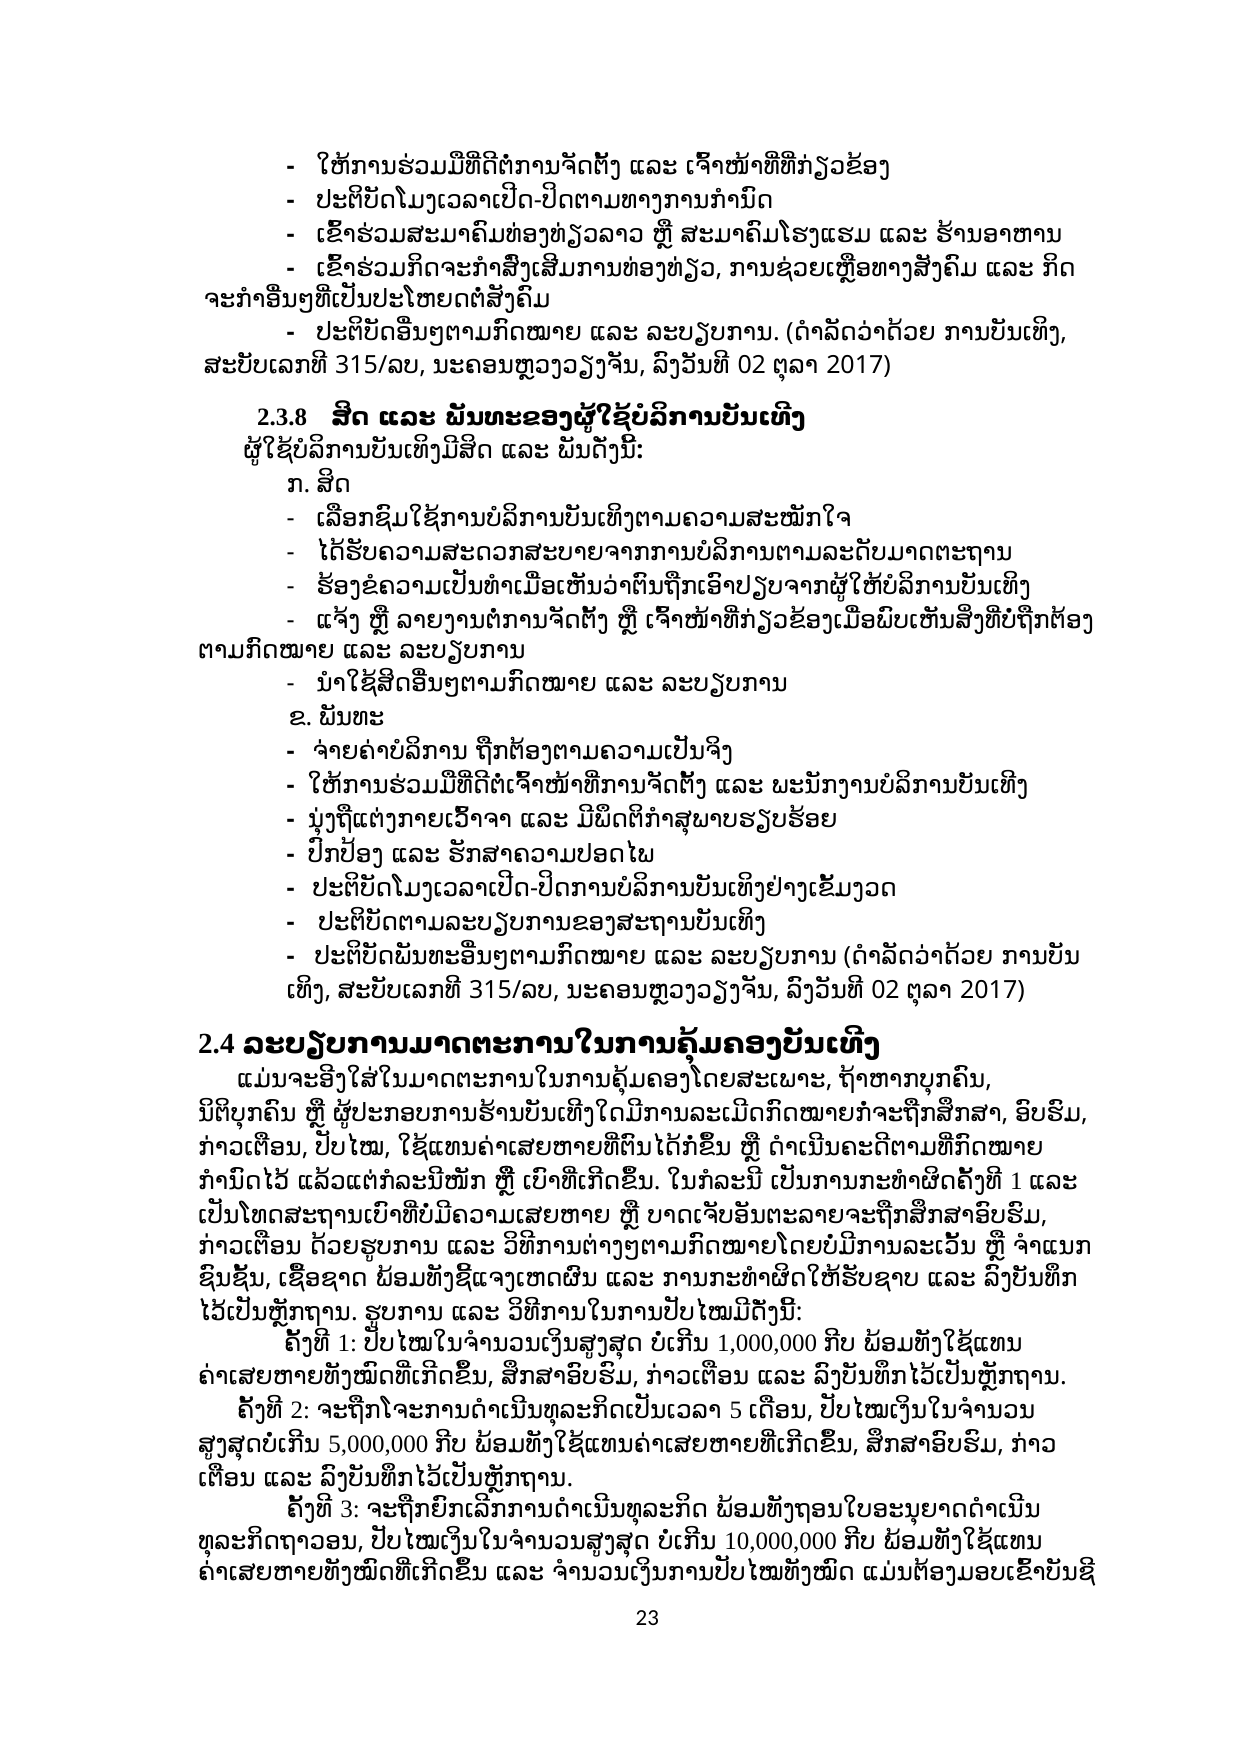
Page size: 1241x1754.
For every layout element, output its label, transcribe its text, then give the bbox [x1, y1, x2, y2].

list ນໍາໃຊ້ສິດອື່ນໆຕາມກົດໝາຍ ແລະ ລະບຽບການ [198, 665, 1096, 699]
list ໄດ້ຮັບຄວາມສະດວກສະບາຍຈາກການບໍລິການຕາມລະດັບມາດຕະຖານ [286, 533, 1096, 568]
list ນຸ່ງຖືແຕ່ງກາຍເວົ້າຈາ ແລະ ມີພຶດຕິກໍາສຸພາບຮຽບຮ້ອຍ [286, 801, 1096, 835]
text ຂ. ພັນທະ [198, 699, 1096, 733]
list ປະຕິບັດພັນທະອື່ນໆຕາມກົດໝາຍ ແລະ ລະບຽບການ [286, 937, 1096, 1006]
subtitle ລະບຽບການມາດຕະການໃນການຄຸ້ມຄອງບັນເທີງ [198, 1026, 1096, 1061]
list ປົກປ້ອງ ແລະ ຮັກສາຄວາມປອດໄພ [286, 835, 1096, 869]
list ຈ່າຍຄ່າບໍລິການ ຖືກຕ້ອງຕາມຄວາມເປັນຈິງ [286, 733, 1096, 767]
list ເຂົ້າຮ່ວມສະມາຄົມທ່ອງທ່ຽວລາວ ຫຼື ສະມາຄົມໂຮງແຮມ ແລະ ຮ້ານອາຫານ [204, 216, 1096, 250]
list ປະຕິບັດໂມງເວລາເປີດ-ປິດຕາມທາງການກໍານົດ [204, 182, 1096, 216]
text ກ. ສິດ [198, 465, 1096, 499]
text ແມ່ນຈະອີງໃສ່ໃນມາດຕະການໃນການຄຸ້ມຄອງໂດຍສະເພາະ, ຖ້າຫາກບຸກຄົນ, ນິຕິບຸກຄົນ ຫຼື ຜູ້ປະກອບການຮ້ານບັນເທີງໃດມີການລະເມີດກົດໝາຍກໍ່ຈະຖືກສຶກສາ, ອົບຮົມ, ກ່າວເຕືອນ, ປັບໄໝ, ໃຊ້ແທນຄ່າເສຍຫາຍທີ່ຕົນໄດ້ກໍ່ຂຶ້ນ ຫຼື ດໍາເນີນຄະດີຕາມທີ່ກົດໝາຍກໍານົດໄວ້ ແລ້ວແຕ່ກໍລະນີໜັກ ຫຼືື ເບົາທີ່ເກີດຂຶ້ນ. ໃນກໍລະນີ ເປັນການກະທໍາຜິດຄັ້ງທີ 1 ແລະ ເປັນໂທດສະຖານເບົາທີ່ບໍ່ມີຄວາມເສຍຫາຍ ຫຼື ບາດເຈັບອັນຕະລາຍຈະຖືກສຶກສາອົບຮົມ, ກ່າວເຕືອນ ດ້ວຍຮູບການ ແລະ ວິທີການຕ່າງໆຕາມກົດໝາຍໂດຍບໍ່ມີການລະເວັ້ນ ຫຼື ຈໍາແນກຊົນຊັ້ນ, ເຊື້ອຊາດ ພ້ອມທັງຊີ້ແຈງເຫດຜົນ ແລະ ການກະທໍາຜິດໃຫ້ຮັບຊາບ ແລະ ລົງບັນທຶກໄວ້ເປັນຫຼັກຖານ. ຮູບການ ແລະ ວິທີການໃນການປັບໄໝມີດັ່ງນີ້: [198, 1061, 1096, 1328]
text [198, 1494, 1096, 1586]
list ປະຕິບັດຕາມລະບຽບການຂອງສະຖານບັນເທິງ [286, 903, 1096, 937]
list ແຈ້ງ ຫຼື ລາຍງານຕໍ່ການຈັດຕັ້ງ ຫຼື ເຈົ້າໜ້າທີ່ກ່ຽວຂ້ອງເມື່ອພົບເຫັນສິ່ງທີ່ບໍ່ຖືກຕ້ອງຕາມກົດໝາຍ ແລະ ລະບຽບການ [198, 602, 1096, 665]
list ເລືອກຊົມໃຊ້ການບໍລິການບັນເທິງຕາມຄວາມສະໝັກໃຈ [286, 499, 1096, 533]
list ຮ້ອງຂໍຄວາມເປັນທໍາເມື່ອເຫັນວ່າຕົນຖືກເອົາປຽບຈາກຜູ້ໃຫ້ບໍລິການບັນເທິງ [286, 568, 1096, 602]
text ຄັ້ງທີ 2: ຈະຖືກໂຈະການດໍາເນີນທຸລະກິດເປັນເວລາ 5 ເດືອນ, ປັບໄໝເງິນໃນຈໍານວນສູງສຸດບໍ່ເກີນ 5,000,000 ກີບ ພ້ອມທັງໃຊ້ແທນຄ່າເສຍຫາຍທີ່ເກີດຂຶ້ນ, ສຶກສາອົບຮົມ, ກ່າວເຕືອນ ແລະ ລົງບັນທຶກໄວ້ເປັນຫຼັກຖານ. [198, 1391, 1096, 1494]
list ເຂົ້າຮ່ວມກິດຈະກໍາສົ່ງເສີມການທ່ອງທ່ຽວ, ການຊ່ວຍເຫຼືອທາງສັງຄົມ ແລະ ກິດຈະກໍາອື່ນໆທີ່ເປັນປະໂຫຍດຕໍ່ສັງຄົມ [204, 250, 1096, 313]
list ໃຫ້ການຮ່ວມມືທີ່ດີຕໍ່ເຈົ້າໜ້າທີ່ການຈັດຕັ້ງ ແລະ ພະນັກງານບໍລິການບັນເທີງ [286, 767, 1096, 801]
text ຄັ້ງທີ 1: ປັບໄໝໃນຈໍານວນເງິນສູງສຸດ ບໍ່ເກີນ 1,000,000 ກີບ ພ້ອມທັງໃຊ້ແທນຄ່າເສຍຫາຍທັງໝົດທີ່ເກີດຂຶ້ນ, ສຶກສາອົບຮົມ, ກ່າວເຕືອນ ແລະ ລົງບັນທຶກໄວ້ເປັນຫຼັກຖານ. [198, 1328, 1096, 1391]
list ປະຕິບັດອື່ນໆຕາມກົດໝາຍ ແລະ ລະບຽບການ. [204, 313, 1096, 381]
text ຜູ້ໃຊ້ບໍລິການບັນເທິງມີສິດ ແລະ ພັນດັ່ງນີ້: [198, 431, 1096, 465]
list ປະຕິບັດໂມງເວລາເປີດ-ປິດການບໍລິການບັນເທິງຢ່າງເຂັ້ມງວດ [286, 869, 1096, 903]
list ໃຫ້ການຮ່ວມມືທີ່ດີຕໍ່ການຈັດຕັ້ງ ແລະ ເຈົ້າໜ້າທີ່ທີ່ກ່ຽວຂ້ອງ [204, 148, 1096, 182]
subtitle ສິດ ແລະ ພັນທະຂອງຜູ້ໃຊ້ບໍລິການບັນເທີງ [198, 402, 1096, 431]
